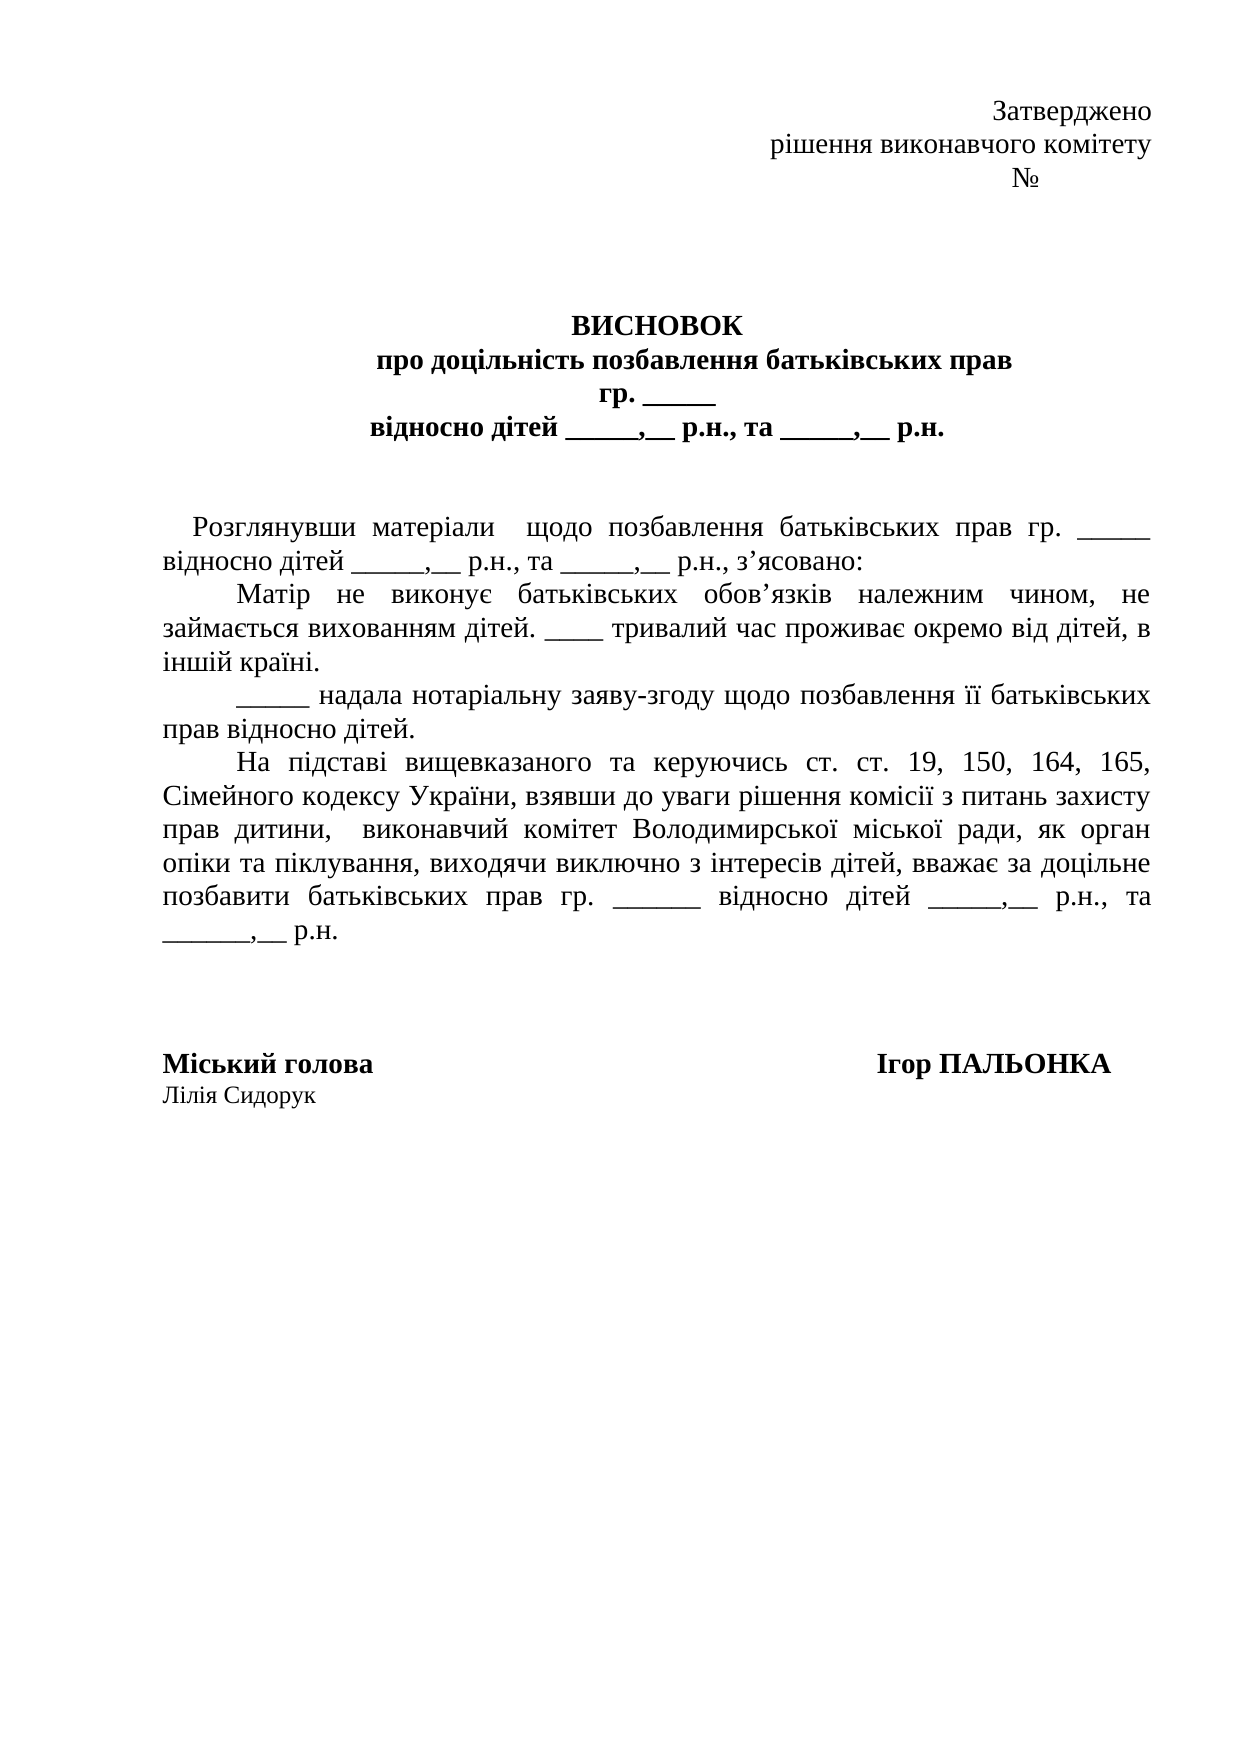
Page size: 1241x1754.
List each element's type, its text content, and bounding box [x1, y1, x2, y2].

text Затверджено [162, 93, 1152, 126]
text ВИСНОВОК [162, 308, 1152, 342]
list про доцільність позбавлення батьківських прав [237, 342, 1152, 375]
text Розглянувши матеріали щодо позбавлення батьківських прав гр. _____ відносно дітей _____,__ р.н., та _____,__ р.н., з’ясовано: [162, 509, 1152, 577]
text Лілія Сидорук [162, 1080, 1152, 1108]
text Матір не виконує батьківських обов’язків належним чином, не займається вихованням дітей. ____ тривалий час проживає окремо від дітей, в іншій країні. [162, 577, 1152, 677]
text _____ надала нотаріальну заяву-згоду щодо позбавлення її батьківських прав відносно дітей. [162, 677, 1152, 744]
text На підставі вищевказаного та керуючись ст. ст. 19, 150, 164, 165, Сімейного кодексу України, взявши до уваги рішення комісії з питань захисту прав дитини, виконавчий комітет Володимирської міської ради, як орган опіки та піклування, виходячи виключно з інтересів дітей, вважає за доцільне позбавити батьківських прав гр. ______ відносно дітей _____,__ р.н., та ______,__ р.н. [162, 744, 1152, 946]
text відносно дітей _____,__ р.н., та _____,__ р.н. [162, 409, 1152, 442]
text Міський голова Ігор ПАЛЬОНКА [162, 1046, 1152, 1080]
text гр. _____ [162, 375, 1152, 409]
text рішення виконавчого комітету [162, 126, 1152, 160]
text № [162, 160, 1152, 193]
